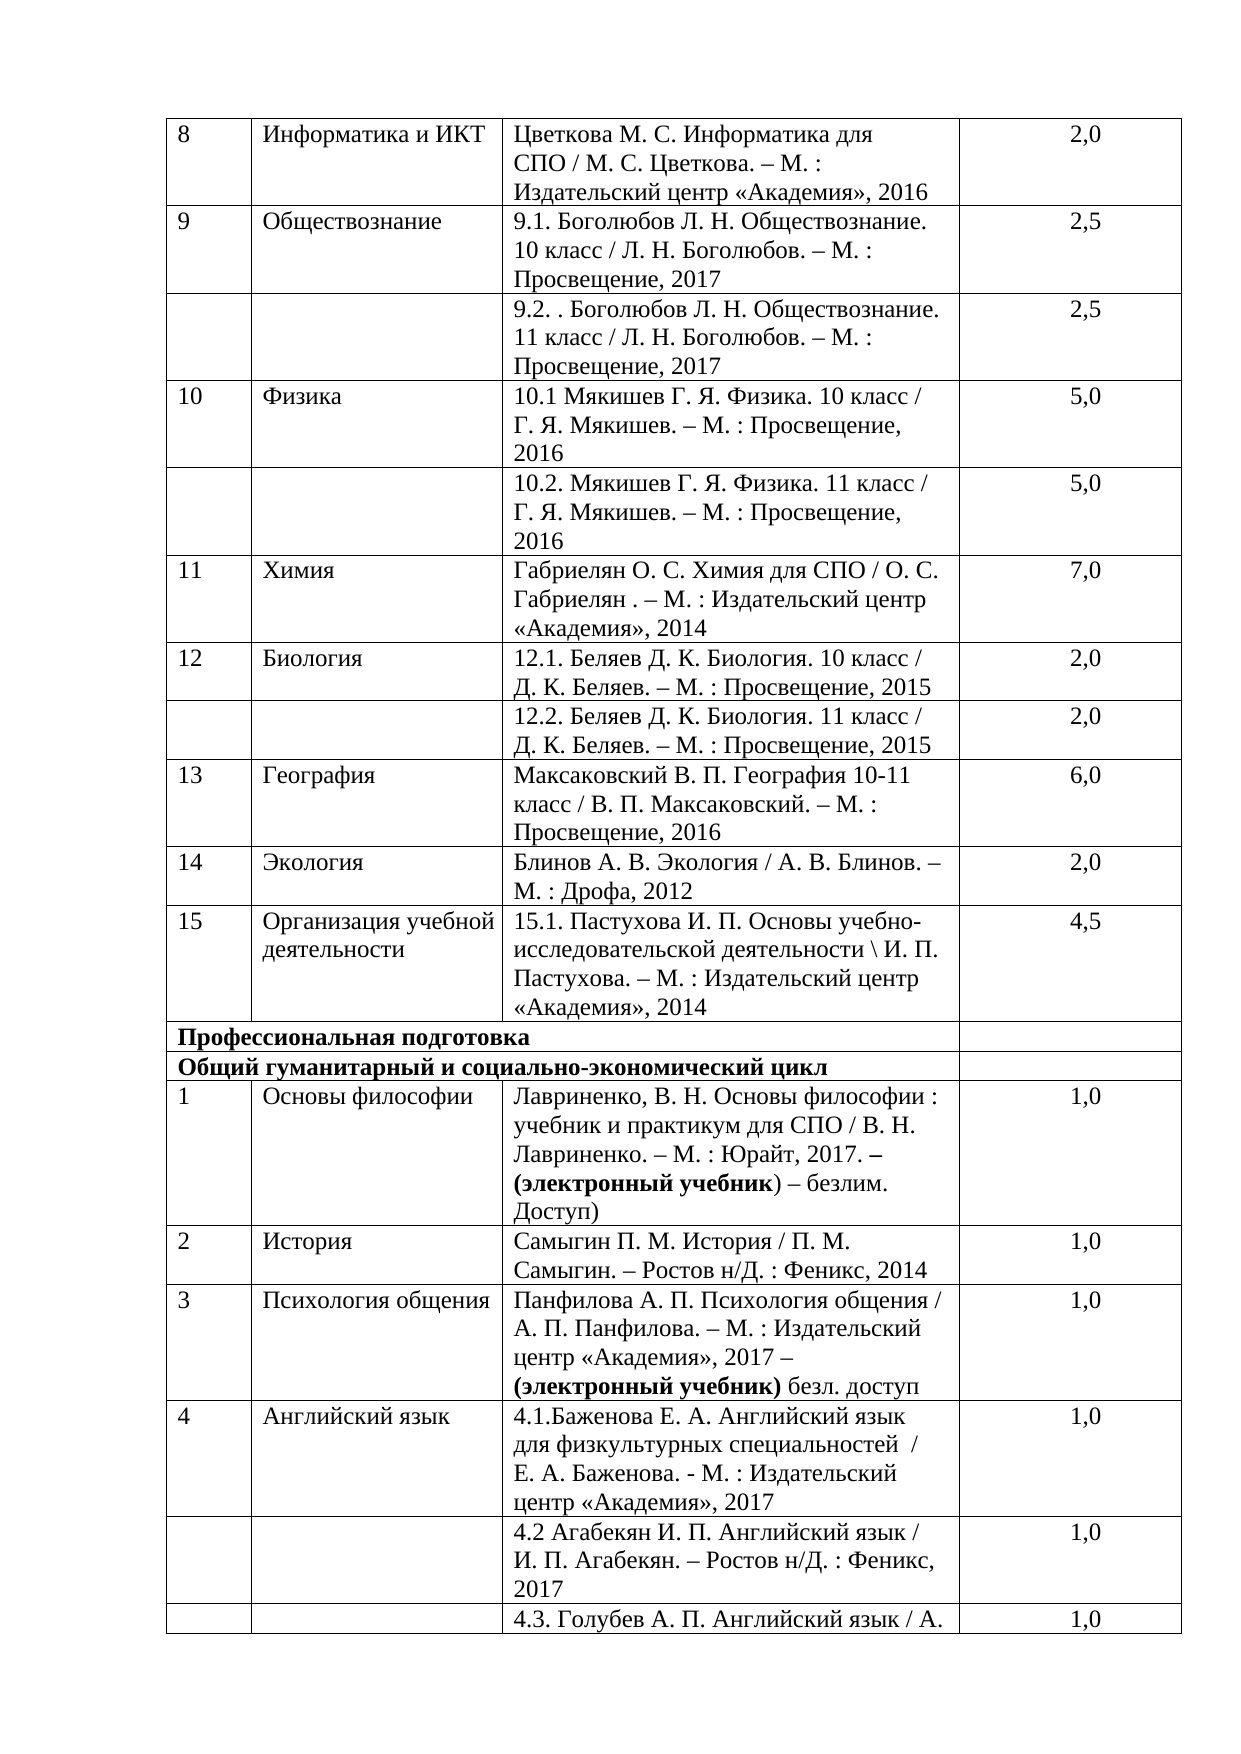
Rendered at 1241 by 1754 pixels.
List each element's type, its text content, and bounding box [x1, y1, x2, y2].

table_cell 4,5 [960, 906, 1181, 1021]
table_cell 8 [167, 119, 251, 205]
table_cell Габриелян О. С. Химия для СПО / О. С. Габриелян . – М. : Издательский центр «Академия», 2014 [503, 556, 959, 642]
table_cell [252, 701, 502, 759]
table_cell 1,0 [960, 1604, 1181, 1633]
table_cell Лавриненко, В. Н. Основы философии : учебник и практикум для СПО / В. Н. Лавриненко. – М. : Юрайт, 2017. – (электронный учебник) – безлим. Доступ) [503, 1081, 959, 1225]
table_cell 9 [167, 206, 251, 293]
table_cell [960, 1022, 1181, 1051]
table_cell История [252, 1226, 502, 1284]
table_cell 2,5 [960, 294, 1181, 380]
table_cell 2,0 [960, 119, 1181, 205]
table_cell 1,0 [960, 1226, 1181, 1284]
table_cell 2,0 [960, 701, 1181, 759]
table_cell 2 [167, 1226, 251, 1284]
table_cell 9.1. Боголюбов Л. Н. Обществознание. 10 класс / Л. Н. Боголюбов. – М. : Просвещение, 2017 [503, 206, 959, 293]
table_cell Химия [252, 556, 502, 642]
table_cell [252, 468, 502, 554]
table_cell 2,0 [960, 643, 1181, 700]
table_cell 3 [167, 1285, 251, 1400]
table_cell [167, 294, 251, 380]
table_cell 1,0 [960, 1401, 1181, 1516]
table_cell [167, 468, 251, 554]
table_cell 11 [167, 556, 251, 642]
table_cell 9.2. . Боголюбов Л. Н. Обществознание. 11 класс / Л. Н. Боголюбов. – М. : Просвещение, 2017 [503, 294, 959, 380]
table_cell 15.1. Пастухова И. П. Основы учебно-исследовательской деятельности \ И. П. Пастухова. – М. : Издательский центр «Академия», 2014 [503, 906, 959, 1021]
table_cell 5,0 [960, 381, 1181, 467]
table_cell 2,0 [960, 847, 1181, 905]
table_cell 10 [167, 381, 251, 467]
table_cell 1,0 [960, 1081, 1181, 1225]
table_cell [167, 701, 251, 759]
table_cell [960, 1052, 1181, 1080]
table_cell 1,0 [960, 1285, 1181, 1400]
table_cell [167, 1604, 251, 1633]
table_cell Цветкова М. С. Информатика для СПО / М. С. Цветкова. – М. : Издательский центр «Академия», 2016 [503, 119, 959, 205]
table_cell Блинов А. В. Экология / А. В. Блинов. – М. : Дрофа, 2012 [503, 847, 959, 905]
table_cell [252, 1604, 502, 1633]
table_cell 4.1.Баженова Е. А. Английский язык для физкультурных специальностей / Е. А. Баженова. - М. : Издательский центр «Академия», 2017 [503, 1401, 959, 1516]
table_cell Физика [252, 381, 502, 467]
table_cell 4 [167, 1401, 251, 1516]
table_cell Информатика и ИКТ [252, 119, 502, 205]
table_cell 14 [167, 847, 251, 905]
table_cell Биология [252, 643, 502, 700]
table_cell 5,0 [960, 468, 1181, 554]
table_cell 13 [167, 760, 251, 846]
table_cell Общий гуманитарный и социально-экономический цикл [167, 1052, 959, 1080]
table_cell 12.2. Беляев Д. К. Биология. 11 класс / Д. К. Беляев. – М. : Просвещение, 2015 [503, 701, 959, 759]
table_cell 2,5 [960, 206, 1181, 293]
table_cell География [252, 760, 502, 846]
table_cell 7,0 [960, 556, 1181, 642]
table_cell Обществознание [252, 206, 502, 293]
table_cell [167, 1517, 251, 1603]
table_cell 10.2. Мякишев Г. Я. Физика. 11 класс / Г. Я. Мякишев. – М. : Просвещение, 2016 [503, 468, 959, 554]
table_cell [503, 1604, 959, 1633]
table_cell Английский язык [252, 1401, 502, 1516]
table_cell Экология [252, 847, 502, 905]
table_cell 4.2 Агабекян И. П. Английский язык / И. П. Агабекян. – Ростов н/Д. : Феникс, 2017 [503, 1517, 959, 1603]
table_cell 6,0 [960, 760, 1181, 846]
table_cell Организация учебной деятельности [252, 906, 502, 1021]
table_cell Профессиональная подготовка [167, 1022, 959, 1051]
table_cell [252, 294, 502, 380]
table_cell 10.1 Мякишев Г. Я. Физика. 10 класс / Г. Я. Мякишев. – М. : Просвещение, 2016 [503, 381, 959, 467]
table_cell Основы философии [252, 1081, 502, 1225]
table_cell 15 [167, 906, 251, 1021]
table_cell Максаковский В. П. География 10-11 класс / В. П. Максаковский. – М. : Просвещение, 2016 [503, 760, 959, 846]
table_cell Панфилова А. П. Психология общения / А. П. Панфилова. – М. : Издательский центр «Академия», 2017 – (электронный учебник) безл. доступ [503, 1285, 959, 1400]
table_cell 12 [167, 643, 251, 700]
table_cell 1 [167, 1081, 251, 1225]
table_cell Психология общения [252, 1285, 502, 1400]
table_cell [252, 1517, 502, 1603]
table_cell Самыгин П. М. История / П. М. Самыгин. – Ростов н/Д. : Феникс, 2014 [503, 1226, 959, 1284]
table_cell 12.1. Беляев Д. К. Биология. 10 класс / Д. К. Беляев. – М. : Просвещение, 2015 [503, 643, 959, 700]
table_cell 1,0 [960, 1517, 1181, 1603]
